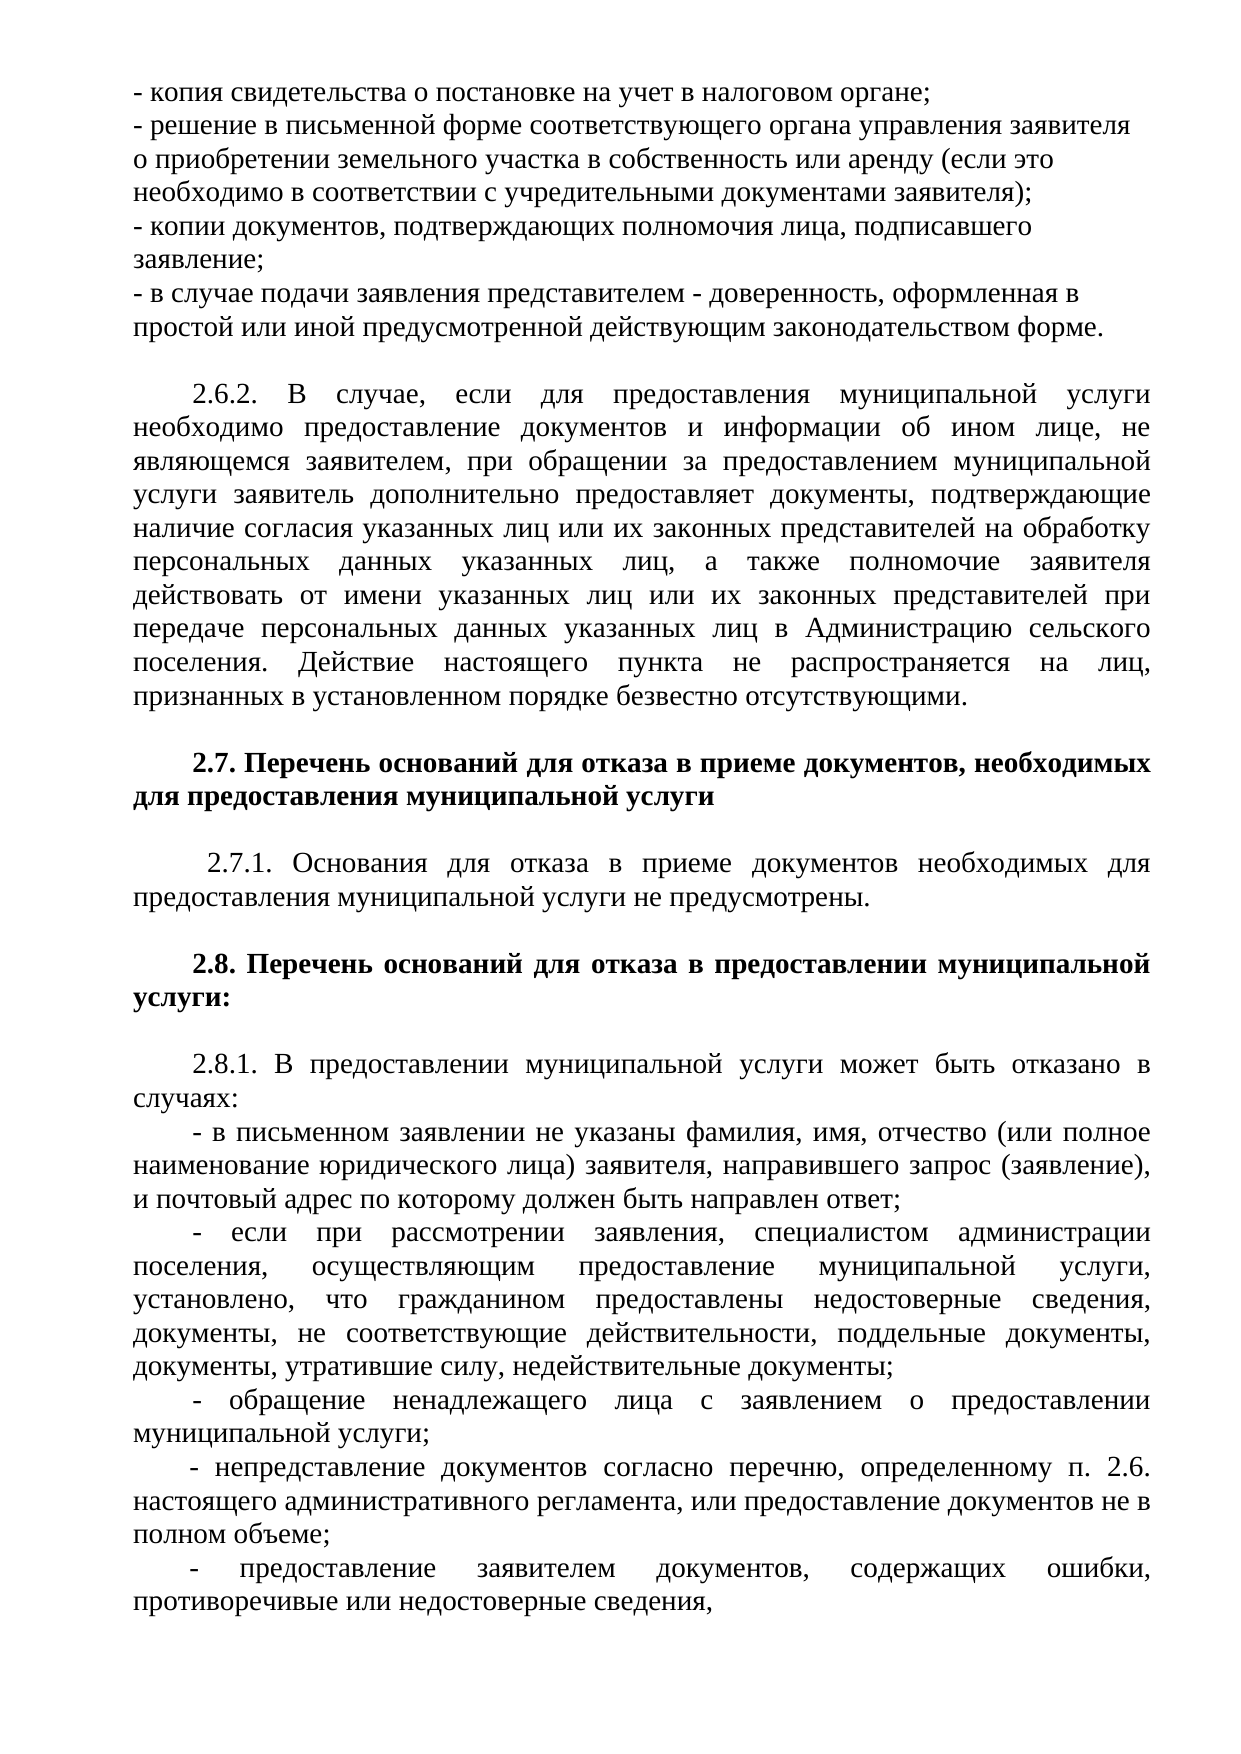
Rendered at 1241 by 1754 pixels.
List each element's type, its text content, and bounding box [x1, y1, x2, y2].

text - если при рассмотрении заявления, специалистом администрации поселения, осуществляющим предоставление муниципальной услуги, установлено, что гражданином предоставлены недостоверные сведения, документы, не соответствующие действительности, поддельные документы, документы, утратившие силу, недействительные документы; [133, 1214, 1152, 1382]
text - предоставление заявителем документов, содержащих ошибки, противоречивые или недостоверные сведения, [133, 1550, 1152, 1617]
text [133, 74, 1152, 342]
text 2.8. Перечень оснований для отказа в предоставлении муниципальной услуги: [133, 946, 1152, 1013]
text - обращение ненадлежащего лица с заявлением о предоставлении муниципальной услуги; [133, 1382, 1152, 1449]
text - в письменном заявлении не указаны фамилия, имя, отчество (или полное наименование юридического лица) заявителя, направившего запрос (заявление), и почтовый адрес по которому должен быть направлен ответ; [133, 1114, 1152, 1214]
text 2.6.2. В случае, если для предоставления муниципальной услуги необходимо предоставление документов и информации об ином лице, не являющемся заявителем, при обращении за предоставлением муниципальной услуги заявитель дополнительно предоставляет документы, подтверждающие наличие согласия указанных лиц или их законных представителей на обработку персональных данных указанных лиц, а также полномочие заявителя действовать от имени указанных лиц или их законных представителей при передаче персональных данных указанных лиц в Администрацию сельского поселения. Действие настоящего пункта не распространяется на лиц, признанных в установленном порядке безвестно отсутствующими. [133, 376, 1152, 711]
text 2.7. Перечень оснований для отказа в приеме документов, необходимых для предоставления муниципальной услуги [133, 745, 1152, 812]
text - непредставление документов согласно перечню, определенному п. 2.6. настоящего административного регламента, или предоставление документов не в полном объеме; [133, 1449, 1152, 1550]
text 2.8.1. В предоставлении муниципальной услуги может быть отказано в случаях: [133, 1047, 1152, 1114]
text 2.7.1. Основания для отказа в приеме документов необходимых для предоставления муниципальной услуги не предусмотрены. [133, 845, 1152, 912]
